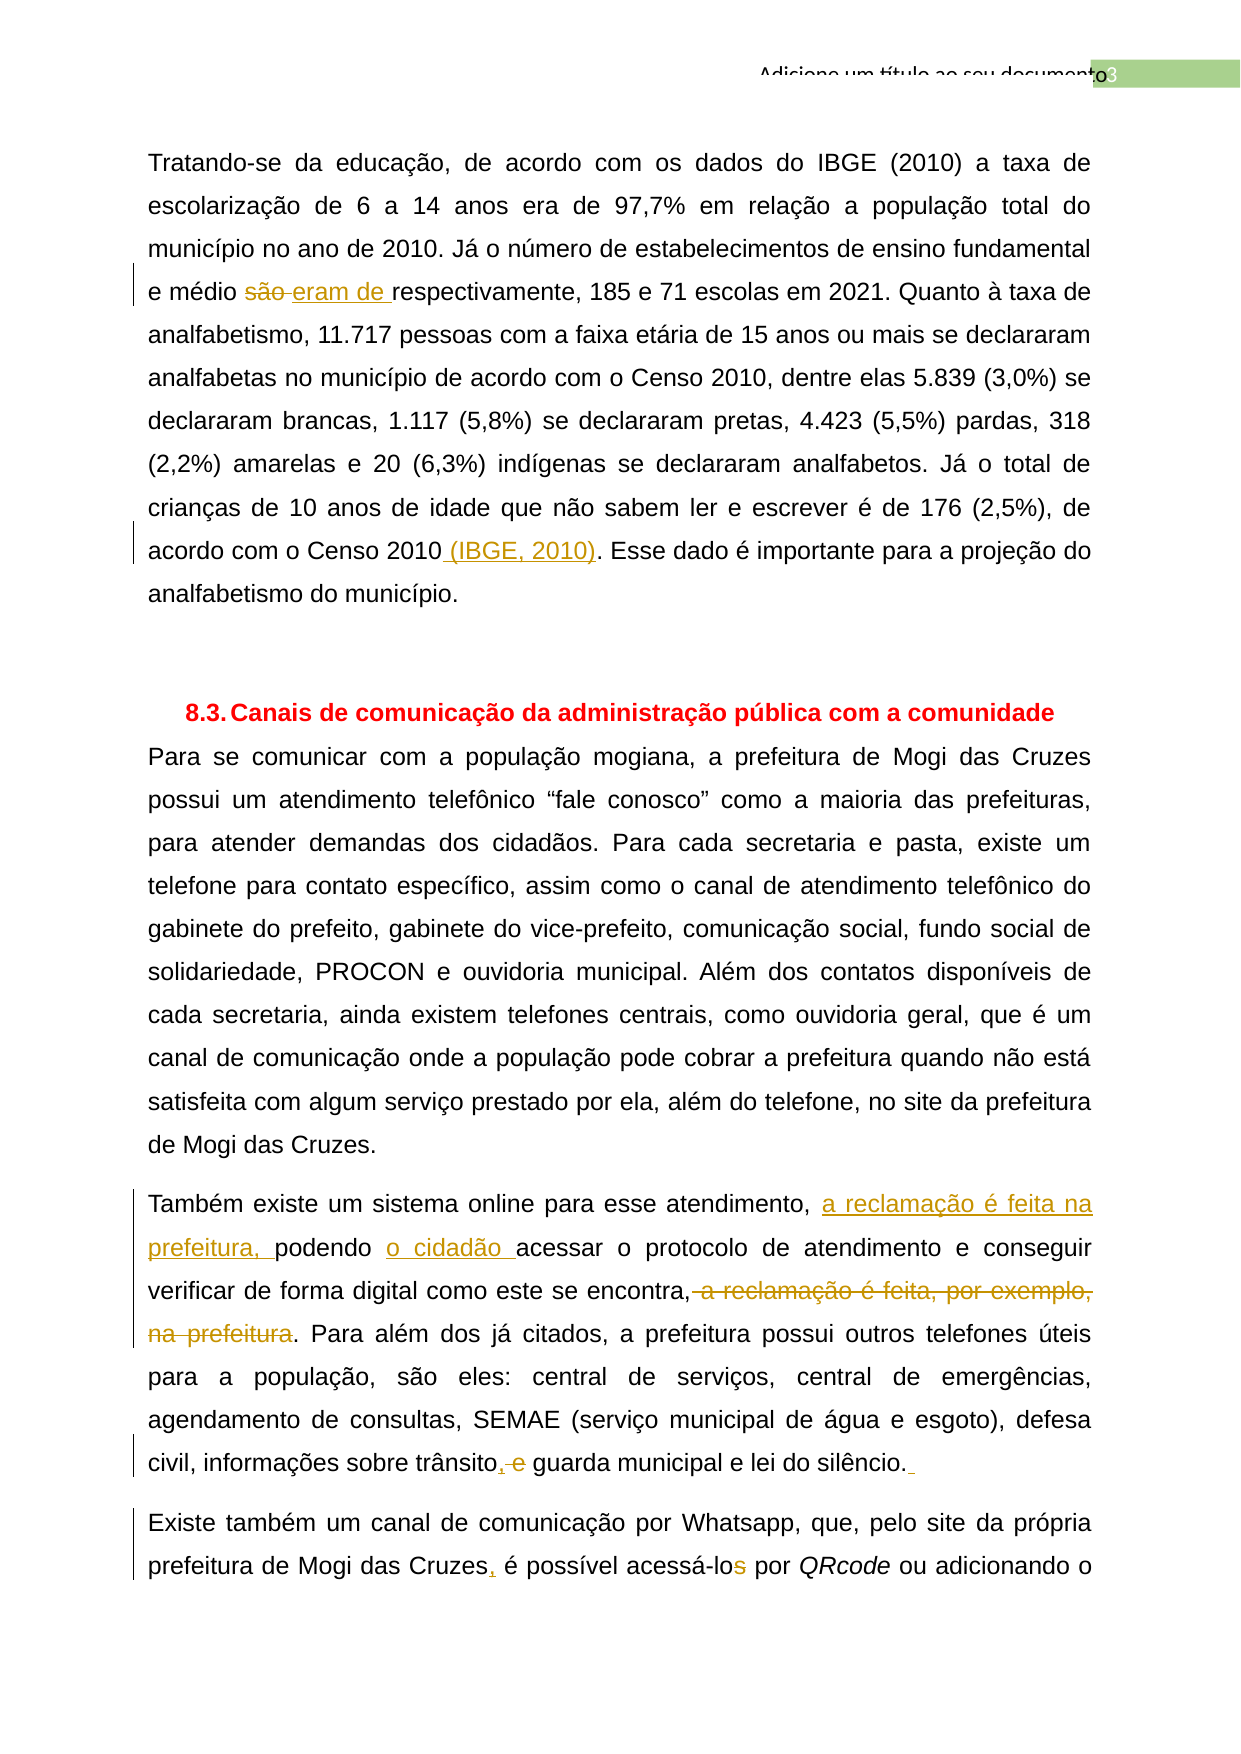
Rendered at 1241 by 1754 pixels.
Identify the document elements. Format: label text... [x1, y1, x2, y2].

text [148, 1508, 1093, 1580]
text Canais de comunicação da administração pública com a comunidade [185, 698, 1093, 727]
text Tratando-se da educação, de acordo com os dados do IBGE (2010) a taxa de escolarização de 6 a 14 anos era de 97,7% em relação a população total do município no ano de 2010. Já o número de estabelecimentos de ensino fundamental e médio respectivamente, 185 e 71 escolas em 2021. Quanto à taxa de analfabetismo, 11.717 pessoas com a faixa etária de 15 anos ou mais se declararam analfabetas no município de acordo com o Censo 2010, dentre elas 5.839 (3,0%) se declararam brancas, 1.117 (5,8%) se declararam pretas, 4.423 (5,5%) pardas, 318 (2,2%) amarelas e 20 (6,3%) indígenas se declararam analfabetos. Já o total de crianças de 10 anos de idade que não sabem ler e escrever é de 176 (2,5%), de acordo com o Censo 2010. Esse dado é importante para a projeção do analfabetismo do município. [148, 148, 1093, 608]
text Para se comunicar com a população mogiana, a prefeitura de Mogi das Cruzes possui um atendimento telefônico “fale conosco” como a maioria das prefeituras, para atender demandas dos cidadãos. Para cada secretaria e pasta, existe um telefone para contato específico, assim como o canal de atendimento telefônico do gabinete do prefeito, gabinete do vice-prefeito, comunicação social, fundo social de solidariedade, PROCON e ouvidoria municipal. Além dos contatos disponíveis de cada secretaria, ainda existem telefones centrais, como ouvidoria geral, que é um canal de comunicação onde a população pode cobrar a prefeitura quando não está satisfeita com algum serviço prestado por ela, além do telefone, no site da prefeitura de Mogi das Cruzes. [148, 742, 1093, 1158]
text Também existe um sistema online para esse atendimento, podendo acessar o protocolo de atendimento e conseguir verificar de forma digital como este se encontra,. Para além dos já citados, a prefeitura possui outros telefones úteis para a população, são eles: central de serviços, central de emergências, agendamento de consultas, SEMAE (serviço municipal de água e esgoto), defesa civil, informações sobre trânsito guarda municipal e lei do silêncio. [148, 1189, 1093, 1477]
